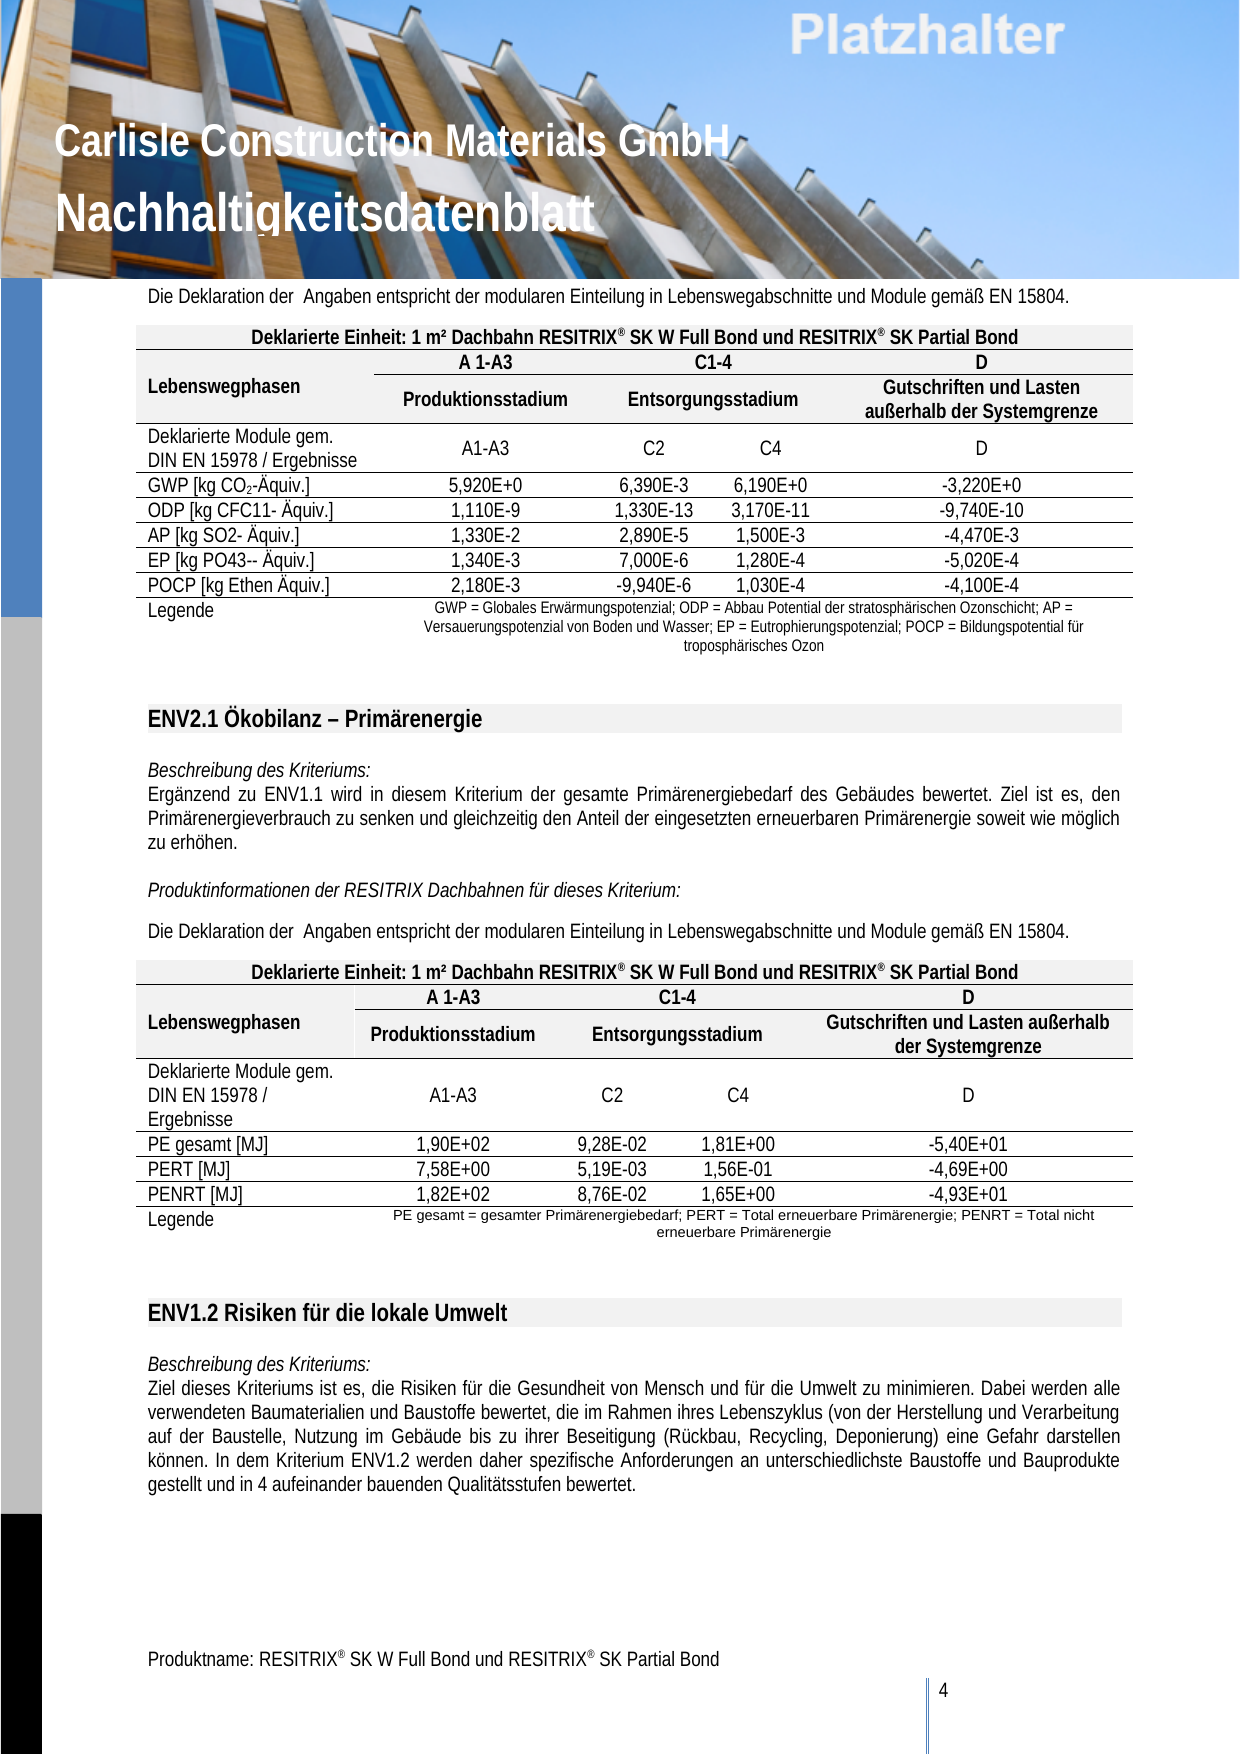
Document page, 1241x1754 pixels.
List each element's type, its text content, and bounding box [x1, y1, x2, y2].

table_cell 1,82E+02 [355, 1182, 551, 1206]
table_cell D [803, 1059, 1133, 1131]
table_cell PE gesamt [MJ] [136, 1132, 354, 1156]
table_cell A1-A3 [355, 1059, 551, 1131]
table_cell -9,740E-10 [830, 498, 1133, 522]
text Beschreibung des Kriteriums: [148, 758, 1122, 782]
table_cell D [803, 985, 1133, 1009]
text Ziel dieses Kriteriums ist es, die Risiken für die Gesundheit von Mensch und für die Umwelt zu minimieren. Dabei werden alle verwendeten Baumaterialien und Baustoffe bewertet, die im Rahmen ihres Lebenszyklus (von der Herstellung und Verarbeitung auf der Baustelle, Nutzung im Gebäude bis zu ihrer Beseitigung (Rückbau, Recycling, Deponierung) eine Gefahr darstellen können. In dem Kriterium ENV1.2 werden daher spezifische Anforderungen an unterschiedlichste Baustoffe und Bauprodukte gestellt und in 4 aufeinander bauenden Qualitätsstufen bewertet. [148, 1376, 1122, 1496]
table_cell A 1-A3 [355, 985, 551, 1009]
table_cell 1,56E-01 [673, 1157, 803, 1181]
table_cell 1,500E-3 [711, 523, 830, 547]
table_cell -4,93E+01 [803, 1182, 1133, 1206]
table_cell ODP [kg CFC11- Äquiv.] [136, 498, 374, 522]
table_cell A1-A3 [374, 424, 596, 472]
table_cell Lebenswegphasen [136, 350, 374, 423]
table_cell Produktionsstadium [374, 375, 596, 423]
table_cell 1,110E-9 [374, 498, 596, 522]
text Die Deklaration der Angaben entspricht der modularen Einteilung in Lebenswegabschnitte und Module gemäß EN 15804. [148, 251, 1122, 307]
table_header Deklarierte Einheit: 1 m² Dachbahn RESITRIX® SK W Full Bond und RESITRIX® SK Partial Bond [136, 960, 1133, 984]
table_cell Produktionsstadium [355, 1010, 551, 1058]
table_cell Lebenswegphasen [136, 985, 354, 1058]
table_cell C1-4 [551, 985, 803, 1009]
table_cell 6,190E+0 [711, 473, 830, 497]
table_cell GWP [kg CO2-Äquiv.] [136, 473, 374, 497]
table_cell -3,220E+0 [830, 473, 1133, 497]
table_cell PERT [MJ] [136, 1157, 354, 1181]
table_cell 7,000E-6 [596, 548, 711, 572]
table_cell Deklarierte Module gem. DIN EN 15978 / Ergebnisse [136, 424, 374, 472]
table_cell D [830, 424, 1133, 472]
table_cell -9,940E-6 [596, 573, 711, 597]
text Beschreibung des Kriteriums: [148, 1352, 1122, 1376]
table_cell Gutschriften und Lasten außerhalb der Systemgrenze [803, 1010, 1133, 1058]
table_cell AP [kg SO2- Äquiv.] [136, 523, 374, 547]
table_cell 1,340E-3 [374, 548, 596, 572]
table_cell 9,28E-02 [551, 1132, 673, 1156]
table_cell A 1-A3 [374, 350, 596, 374]
table_cell C4 [673, 1059, 803, 1131]
text Die Deklaration der Angaben entspricht der modularen Einteilung in Lebenswegabschnitte und Module gemäß EN 15804. [148, 919, 1122, 943]
table_cell 1,81E+00 [673, 1132, 803, 1156]
table_header Deklarierte Einheit: 1 m² Dachbahn RESITRIX® SK W Full Bond und RESITRIX® SK Partial Bond [136, 325, 1133, 349]
table_cell 2,890E-5 [596, 523, 711, 547]
picture [0, 0, 1241, 279]
table_cell C1-4 [596, 350, 830, 374]
table_cell -4,69E+00 [803, 1157, 1133, 1181]
table_cell Entsorgungsstadium [551, 1010, 803, 1058]
table_cell POCP [kg Ethen Äquiv.] [136, 573, 374, 597]
table_cell C2 [551, 1059, 673, 1131]
table_cell Legende [136, 598, 374, 655]
table_cell -4,100E-4 [830, 573, 1133, 597]
table_cell C2 [596, 424, 711, 472]
subtitle ENV2.1 Ökobilanz – Primärenergie [148, 704, 1122, 733]
table_cell Deklarierte Module gem. DIN EN 15978 / Ergebnisse [136, 1059, 354, 1131]
table_cell D [830, 350, 1133, 374]
table_cell Gutschriften und Lasten außerhalb der Systemgrenze [830, 375, 1133, 423]
table_cell -5,020E-4 [830, 548, 1133, 572]
text Produktinformationen der RESITRIX Dachbahnen für dieses Kriterium: [148, 878, 1122, 902]
table_cell 1,330E-2 [374, 523, 596, 547]
table_cell Legende [136, 1207, 354, 1241]
table_cell 1,90E+02 [355, 1132, 551, 1156]
table_cell 8,76E-02 [551, 1182, 673, 1206]
table_cell 7,58E+00 [355, 1157, 551, 1181]
table_cell 5,920E+0 [374, 473, 596, 497]
table_cell 1,280E-4 [711, 548, 830, 572]
table_cell EP [kg PO43-- Äquiv.] [136, 548, 374, 572]
text Ergänzend zu ENV1.1 wird in diesem Kriterium der gesamte Primärenergiebedarf des Gebäudes bewertet. Ziel ist es, den Primärenergieverbrauch zu senken und gleichzeitig den Anteil der eingesetzten erneuerbaren Primärenergie soweit wie möglich zu erhöhen. [148, 782, 1122, 854]
table_cell 3,170E-11 [711, 498, 830, 522]
table_cell 6,390E-3 [596, 473, 711, 497]
table_cell 1,330E-13 [596, 498, 711, 522]
table_cell -4,470E-3 [830, 523, 1133, 547]
table_cell PENRT [MJ] [136, 1182, 354, 1206]
table_cell GWP = Globales Erwärmungspotenzial; ODP = Abbau Potential der stratosphärischen Ozonschicht; AP = Versauerungspotenzial von Boden und Wasser; EP = Eutrophierungspotenzial; POCP = Bildungspotential für troposphärisches Ozon [374, 598, 1133, 655]
table_cell 1,65E+00 [673, 1182, 803, 1206]
table_cell Entsorgungsstadium [596, 375, 830, 423]
table_cell 2,180E-3 [374, 573, 596, 597]
table_cell PE gesamt = gesamter Primärenergiebedarf; PERT = Total erneuerbare Primärenergie; PENRT = Total nicht erneuerbare Primärenergie [355, 1207, 1133, 1241]
table_cell -5,40E+01 [803, 1132, 1133, 1156]
table_cell 1,030E-4 [711, 573, 830, 597]
subtitle ENV1.2 Risiken für die lokale Umwelt [148, 1298, 1122, 1327]
table_cell C4 [711, 424, 830, 472]
table_cell 5,19E-03 [551, 1157, 673, 1181]
